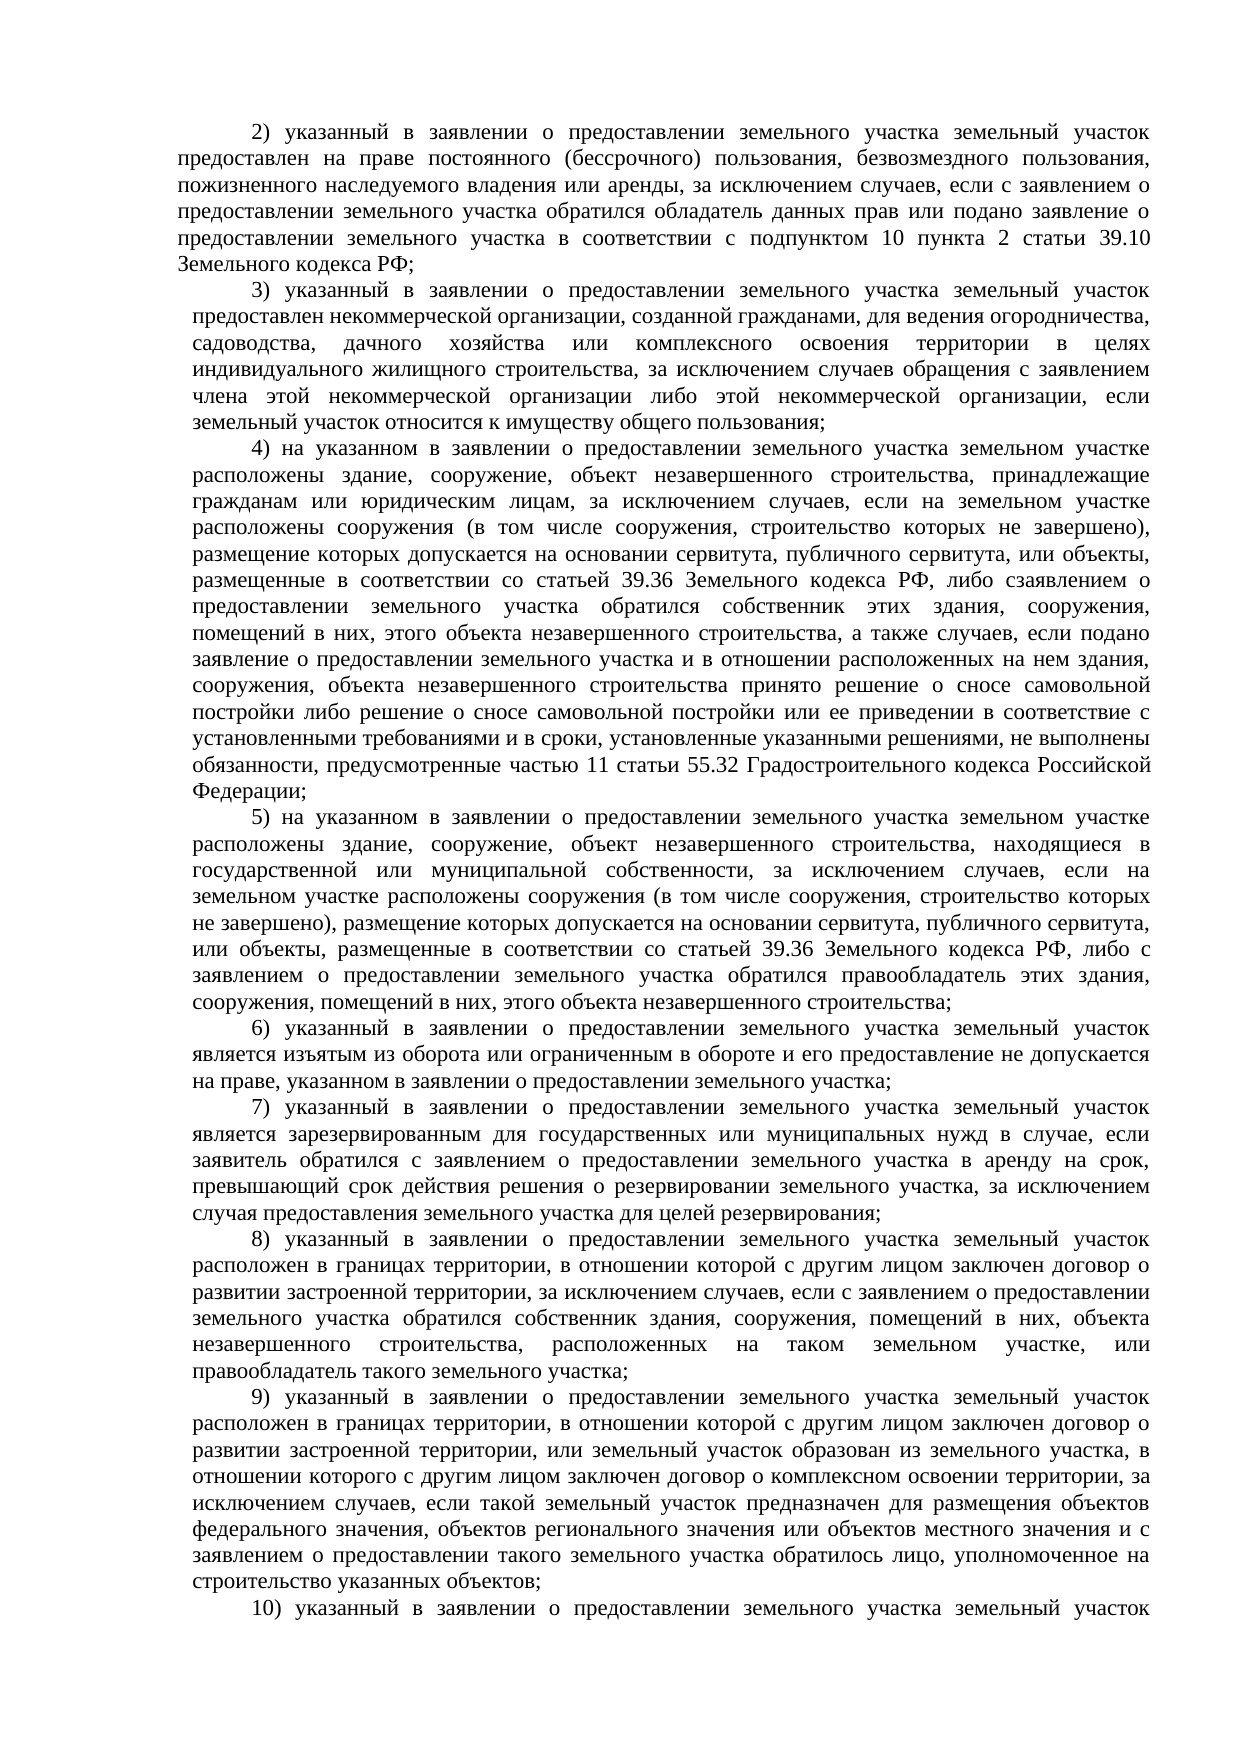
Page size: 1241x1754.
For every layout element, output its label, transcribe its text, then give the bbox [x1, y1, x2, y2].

text 7) указанный в заявлении о предоставлении земельного участка земельный участок является зарезервированным для государственных или муниципальных нужд в случае, если заявитель обратился с заявлением о предоставлении земельного участка в аренду на срок, превышающий срок действия решения о резервировании земельного участка, за исключением случая предоставления земельного участка для целей резервирования; [192, 1093, 1152, 1225]
text 8) указанный в заявлении о предоставлении земельного участка земельный участок расположен в границах территории, в отношении которой с другим лицом заключен договор о развитии застроенной территории, за исключением случаев, если с заявлением о предоставлении земельного участка обратился собственник здания, сооружения, помещений в них, объекта незавершенного строительства, расположенных на таком земельном участке, или правообладатель такого земельного участка; [192, 1225, 1152, 1383]
text 5) на указанном в заявлении о предоставлении земельного участка земельном участке расположены здание, сооружение, объект незавершенного строительства, находящиеся в государственной или муниципальной собственности, за исключением случаев, если на земельном участке расположены сооружения (в том числе сооружения, строительство которых не завершено), размещение которых допускается на основании сервитута, публичного сервитута, или объекты, размещенные в соответствии со статьей 39.36 Земельного кодекса РФ, либо с заявлением о предоставлении земельного участка обратился правообладатель этих здания, сооружения, помещений в них, этого объекта незавершенного строительства; [192, 803, 1152, 1014]
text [192, 1594, 1152, 1620]
text 2) указанный в заявлении о предоставлении земельного участка земельный участок предоставлен на праве постоянного (бессрочного) пользования, безвозмездного пользования, пожизненного наследуемого владения или аренды, за исключением случаев, если с заявлением о предоставлении земельного участка обратился обладатель данных прав или подано заявление о предоставлении земельного участка в соответствии с подпунктом 10 пункта 2 статьи 39.10 Земельного кодекса РФ; [177, 118, 1152, 276]
text 4) на указанном в заявлении о предоставлении земельного участка земельном участке расположены здание, сооружение, объект незавершенного строительства, принадлежащие гражданам или юридическим лицам, за исключением случаев, если на земельном участке расположены сооружения (в том числе сооружения, строительство которых не завершено), размещение которых допускается на основании сервитута, публичного сервитута, или объекты, размещенные в соответствии со статьей 39.36 Земельного кодекса РФ, либо сзаявлением о предоставлении земельного участка обратился собственник этих здания, сооружения, помещений в них, этого объекта незавершенного строительства, а также случаев, если подано заявление о предоставлении земельного участка и в отношении расположенных на нем здания, сооружения, объекта незавершенного строительства принято решение о сносе самовольной постройки либо решение о сносе самовольной постройки или ее приведении в соответствие с установленными требованиями и в сроки, установленные указанными решениями, не выполнены обязанности, предусмотренные частью 11 статьи 55.32 Градостроительного кодекса Российской Федерации; [192, 434, 1152, 803]
text 6) указанный в заявлении о предоставлении земельного участка земельный участок является изъятым из оборота или ограниченным в обороте и его предоставление не допускается на праве, указанном в заявлении о предоставлении земельного участка; [192, 1014, 1152, 1093]
text 9) указанный в заявлении о предоставлении земельного участка земельный участок расположен в границах территории, в отношении которой с другим лицом заключен договор о развитии застроенной территории, или земельный участок образован из земельного участка, в отношении которого с другим лицом заключен договор о комплексном освоении территории, за исключением случаев, если такой земельный участок предназначен для размещения объектов федерального значения, объектов регионального значения или объектов местного значения и с заявлением о предоставлении такого земельного участка обратилось лицо, уполномоченное на строительство указанных объектов; [192, 1383, 1152, 1594]
text 3) указанный в заявлении о предоставлении земельного участка земельный участок предоставлен некоммерческой организации, созданной гражданами, для ведения огородничества, садоводства, дачного хозяйства или комплексного освоения территории в целях индивидуального жилищного строительства, за исключением случаев обращения с заявлением члена этой некоммерческой организации либо этой некоммерческой организации, если земельный участок относится к имуществу общего пользования; [192, 276, 1152, 434]
